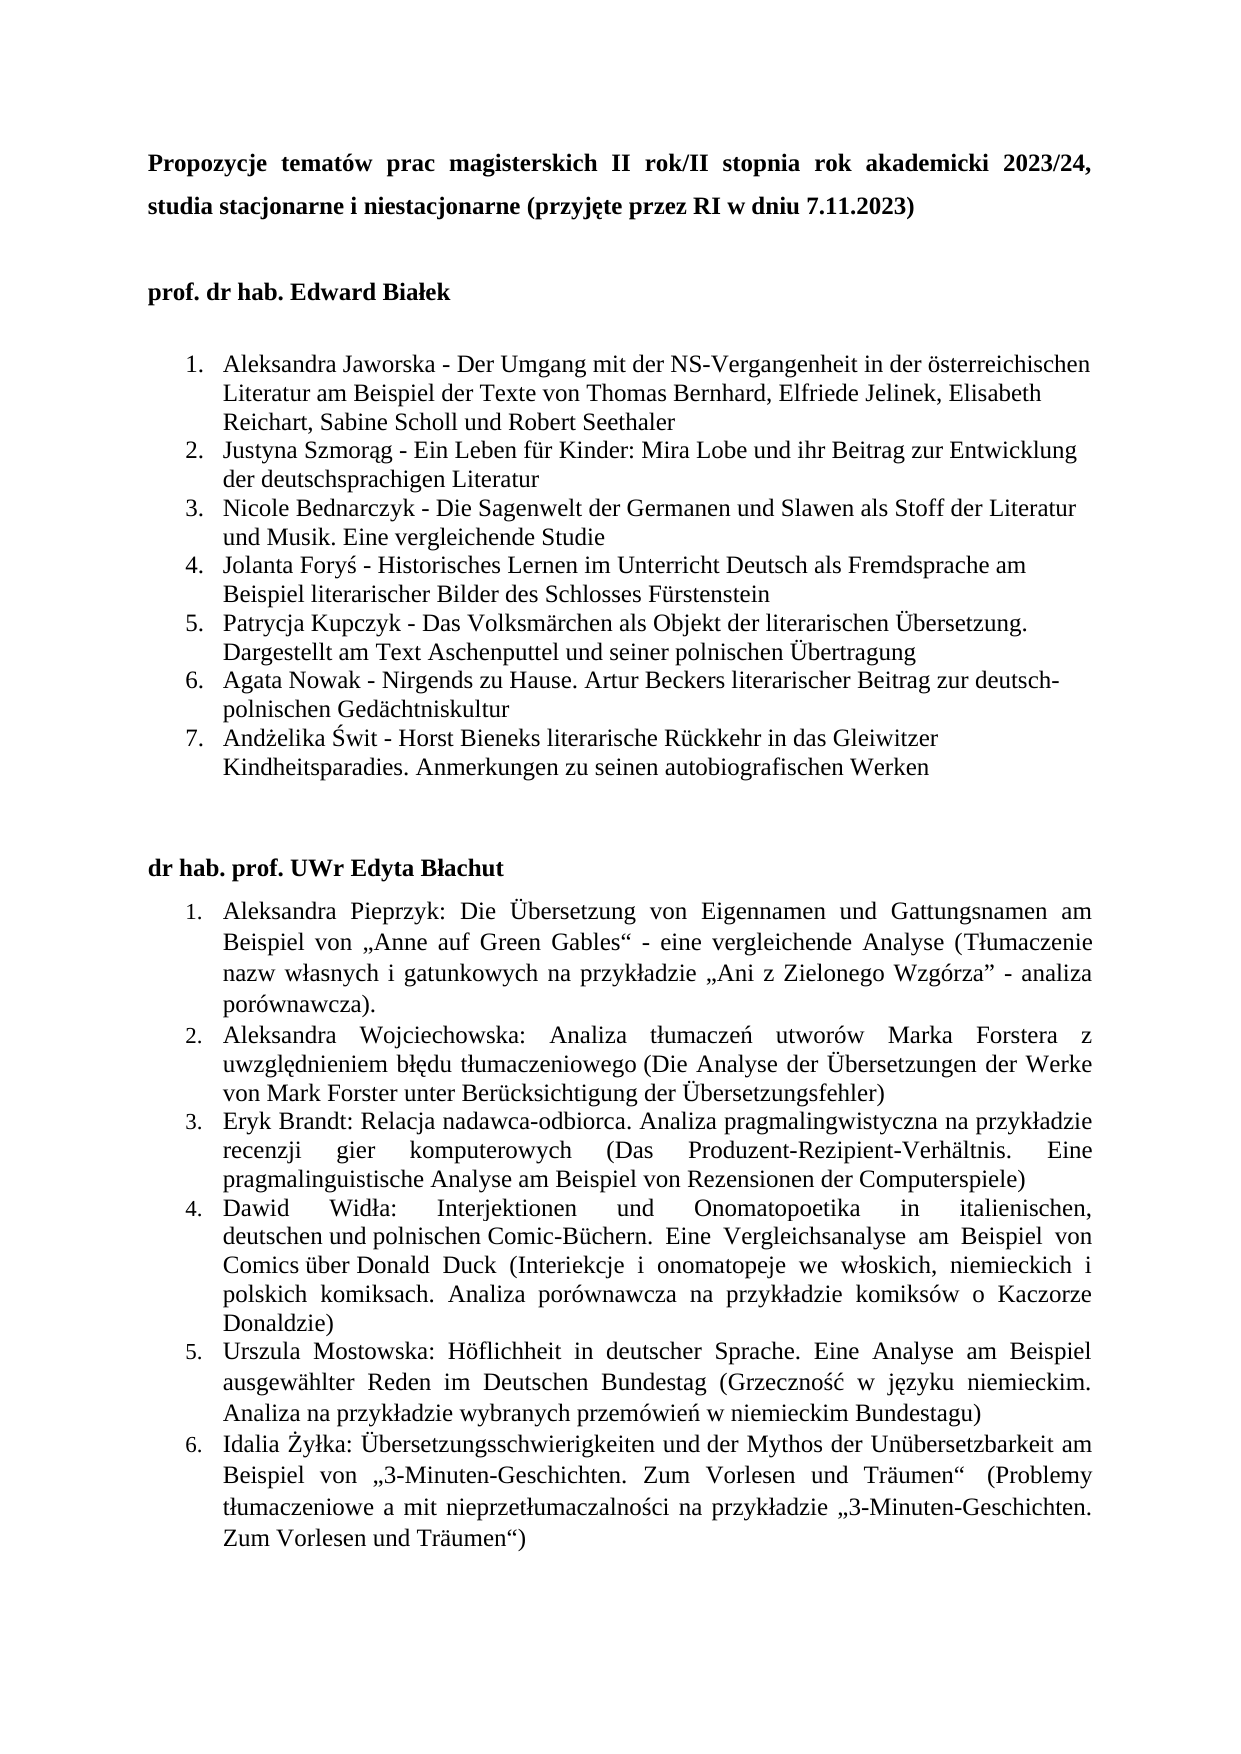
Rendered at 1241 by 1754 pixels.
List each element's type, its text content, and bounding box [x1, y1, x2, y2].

text dr hab. prof. UWr Edyta Błachut [148, 1028, 1093, 1057]
text Propozycje tematów prac magisterskich II rok/II stopnia rok akademicki 2023/24, studia stacjonarne i niestacjonarne (przyjęte przez RI w dniu 7.11.2023) [148, 148, 1093, 219]
list Agata Nowak - Nirgends zu Hause. Artur Beckers literarischer Beitrag zur deutsch-polnischen Gedächtniskultur [185, 811, 1093, 869]
list Justyna Szmorąg - Ein Leben für Kinder: Mira Lobe und ihr Beitrag zur Entwicklung der deutschsprachigen Literatur [185, 465, 1093, 522]
list Urszula Mostowska: Höflichheit in deutscher Sprache. Eine Analyse am Beispiel ausgewählter Reden im Deutschen Bundestag (Grzeczność w języku niemieckim. Analiza na przykładzie wybranych przemówień w niemieckim Bundestagu) [185, 1511, 1093, 1602]
list Patrycja Kupczyk - Das Volksmärchen als Objekt der literarischen Übersetzung. Dargestellt am Text Aschenputtel und seiner polnischen Übertragung [185, 725, 1093, 782]
list Aleksandra Wojciechowska: Analiza tłumaczeń utworów Marka Forstera z uwzględnieniem błędu tłumaczeniowego (Die Analyse der Übersetzungen der Werke von Mark Forster unter Berücksichtigung der Übersetzungsfehler) [185, 1195, 1093, 1281]
list Dawid Widła: Interjektionen und Onomatopoetika in italienischen, deutschen und polnischen Comic-Büchern. Eine Vergleichsanalyse am Beispiel von Comics über Donald Duck (Interiekcje i onomatopeje we włoskich, niemieckich i polskich komiksach. Analiza porównawcza na przykładzie komiksów o Kaczorze Donaldzie) [185, 1368, 1093, 1511]
list Jolanta Foryś - Historisches Lernen im Unterricht Deutsch als Fremdsprache am Beispiel literarischer Bilder des Schlosses Fürstenstein [185, 638, 1093, 696]
list Nicole Bednarczyk - Die Sagenwelt der Germanen und Slawen als Stoff der Literatur und Musik. Eine vergleichende Studie [185, 551, 1093, 609]
list Andżelika Świt - Horst Bieneks literarische Rückkehr in das Gleiwitzer Kindheitsparadies. Anmerkungen zu seinen autobiografischen Werken [185, 898, 1093, 956]
text prof. dr hab. Edward Białek [148, 277, 1093, 306]
list Eryk Brandt: Relacja nadawca-odbiorca. Analiza pragmalingwistyczna na przykładzie recenzji gier komputerowych (Das Produzent-Rezipient-Verhältnis. Eine pragmalinguistische Analyse am Beispiel von Rezensionen der Computerspiele) [185, 1281, 1093, 1368]
list Aleksandra Pieprzyk: Die Übersetzung von Eigennamen und Gattungsnamen am Beispiel von „Anne auf Green Gables“ - eine vergleichende Analyse (Tłumaczenie nazw własnych i gatunkowych na przykładzie „Ani z Zielonego Wzgórza” - analiza porównawcza). [185, 1071, 1093, 1193]
list Aleksandra Jaworska - Der Umgang mit der NS-Vergangenheit in der österreichischen Literatur am Beispiel der Texte von Thomas Bernhard, Elfriede Jelinek, Elisabeth Reichart, Sabine Scholl und Robert Seethaler [185, 349, 1093, 436]
